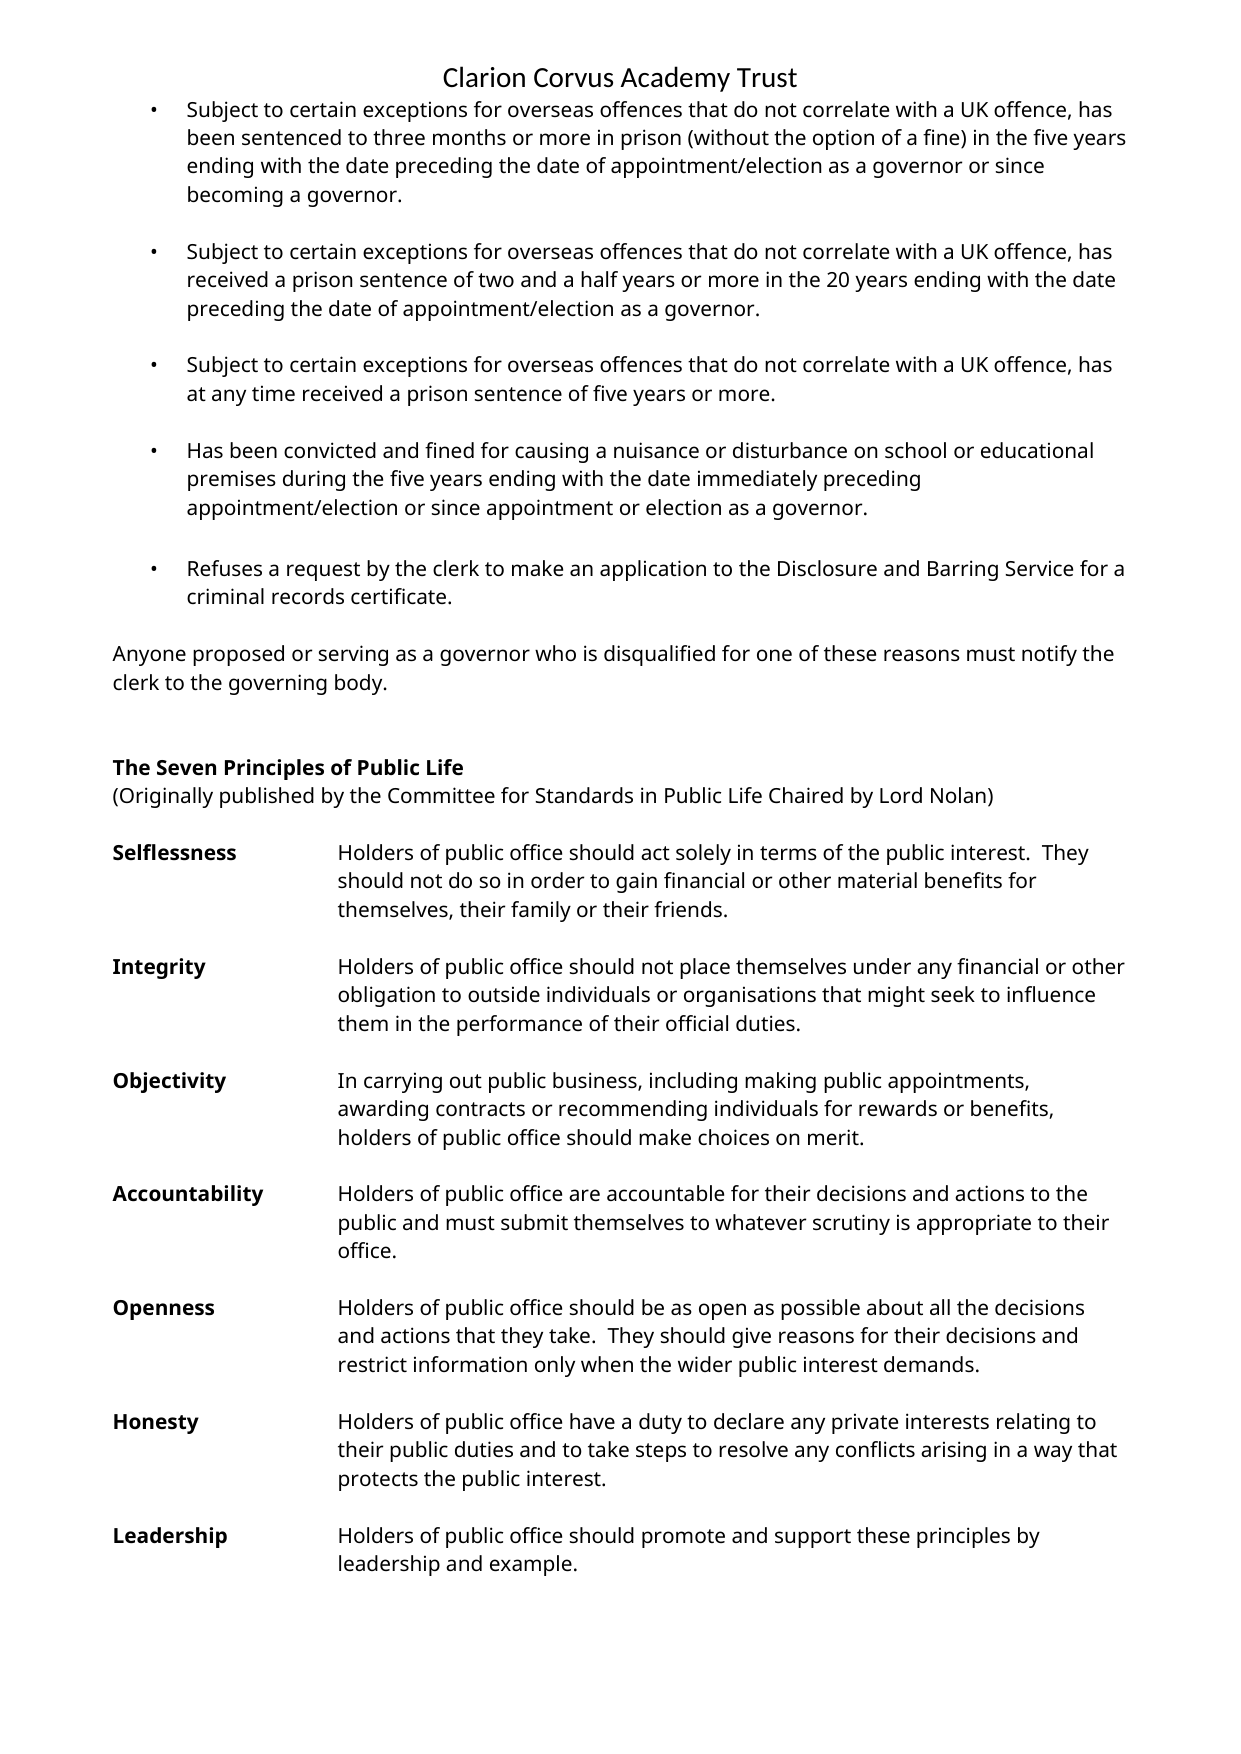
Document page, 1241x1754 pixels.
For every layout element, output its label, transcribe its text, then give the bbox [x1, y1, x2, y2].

text Leadership Holders of public office should promote and support these principles by leadership and example. [112, 1521, 1128, 1578]
text Integrity Holders of public office should not place themselves under any financial or other obligation to outside individuals or organisations that might seek to influence them in the performance of their official duties. [112, 952, 1128, 1037]
text (Originally published by the Committee for Standards in Public Life Chaired by Lord Nolan) [112, 781, 1128, 810]
text Openness Holders of public office should be as open as possible about all the decisions and actions that they take. They should give reasons for their decisions and restrict information only when the wider public interest demands. [112, 1293, 1128, 1378]
text Selflessness Holders of public office should act solely in terms of the public interest. They should not do so in order to gain financial or other material benefits for themselves, their family or their friends. [112, 838, 1128, 923]
text Accountability Holders of public office are accountable for their decisions and actions to the public and must submit themselves to whatever scrutiny is appropriate to their office. [112, 1179, 1128, 1265]
list Subject to certain exceptions for overseas offences that do not correlate with a UK offence, has at any time received a prison sentence of five years or more. [150, 351, 1128, 407]
text The Seven Principles of Public Life [112, 753, 1128, 781]
text Honesty Holders of public office have a duty to declare any private interests relating to their public duties and to take steps to resolve any conflicts arising in a way that protects the public interest. [112, 1407, 1128, 1492]
list Subject to certain exceptions for overseas offences that do not correlate with a UK offence, has received a prison sentence of two and a half years or more in the 20 years ending with the date preceding the date of appointment/election as a governor. [150, 237, 1128, 322]
list Subject to certain exceptions for overseas offences that do not correlate with a UK offence, has been sentenced to three months or more in prison (without the option of a fine) in the five years ending with the date preceding the date of appointment/election as a governor or since becoming a governor. [150, 95, 1128, 208]
text Objectivity In carrying out public business, including making public appointments, awarding contracts or recommending individuals for rewards or benefits, holders of public office should make choices on merit. [112, 1066, 1128, 1151]
list Has been convicted and fined for causing a nuisance or disturbance on school or educational premises during the five years ending with the date immediately preceding appointment/election or since appointment or election as a governor. [150, 436, 1128, 521]
text Anyone proposed or serving as a governor who is disqualified for one of these reasons must notify the clerk to the governing body. [112, 639, 1128, 696]
list Refuses a request by the clerk to make an application to the Disclosure and Barring Service for a criminal records certificate. [150, 554, 1128, 611]
